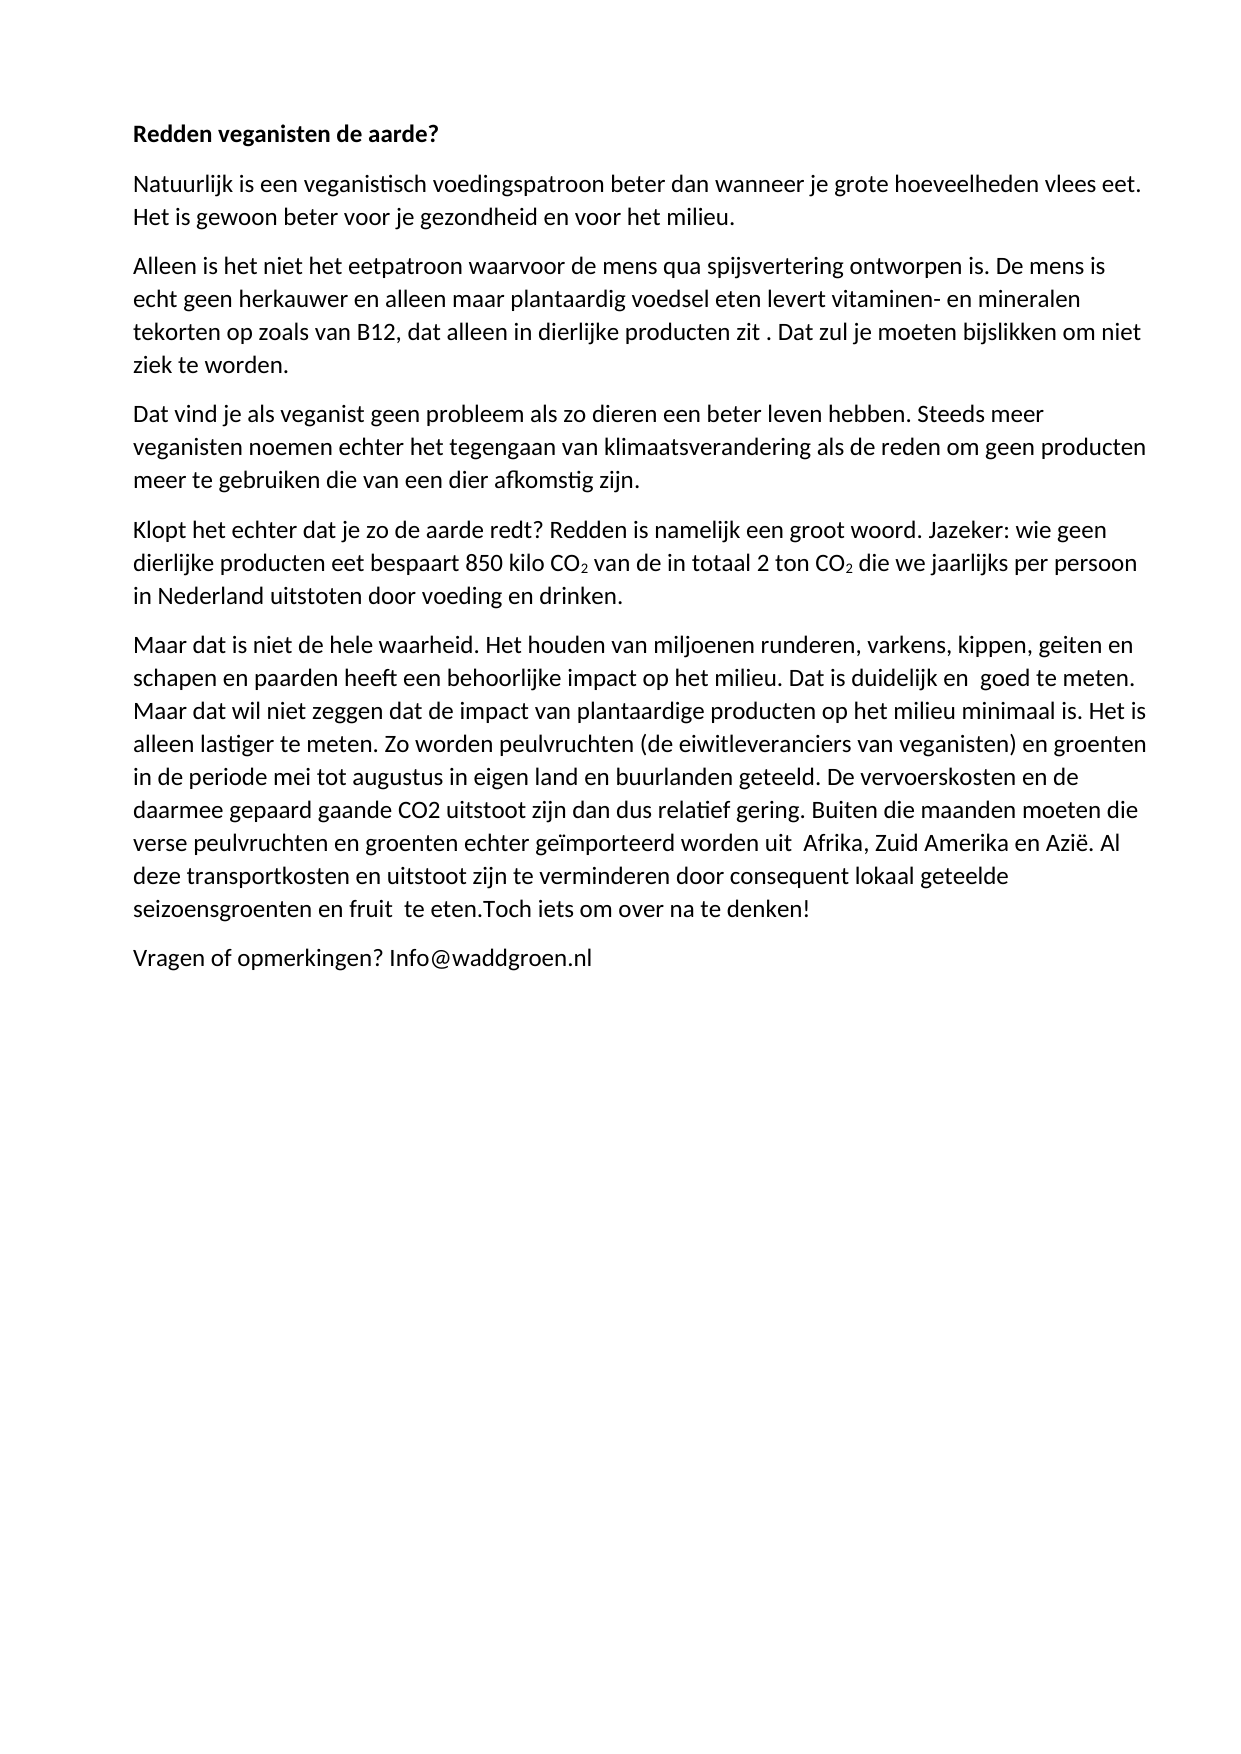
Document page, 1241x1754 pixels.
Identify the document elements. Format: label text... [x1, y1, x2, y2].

text Maar dat is niet de hele waarheid. Het houden van miljoenen runderen, varkens, kippen, geiten en schapen en paarden heeft een behoorlijke impact op het milieu. Dat is duidelijk en goed te meten. Maar dat wil niet zeggen dat de impact van plantaardige producten op het milieu minimaal is. Het is alleen lastiger te meten. Zo worden peulvruchten (de eiwitleveranciers van veganisten) en groenten in de periode mei tot augustus in eigen land en buurlanden geteeld. De vervoerskosten en de daarmee gepaard gaande CO2 uitstoot zijn dan dus relatief gering. Buiten die maanden moeten die verse peulvruchten en groenten echter geïmporteerd worden uit Afrika, Zuid Amerika en Azië. Al deze transportkosten en uitstoot zijn te verminderen door consequent lokaal geteelde seizoensgroenten en fruit te eten.Toch iets om over na te denken! [133, 629, 1152, 923]
text Natuurlijk is een veganistisch voedingspatroon beter dan wanneer je grote hoeveelheden vlees eet. Het is gewoon beter voor je gezondheid en voor het milieu. [133, 168, 1152, 231]
text Dat vind je als veganist geen probleem als zo dieren een beter leven hebben. Steeds meer veganisten noemen echter het tegengaan van klimaatsverandering als de reden om geen producten meer te gebruiken die van een dier afkomstig zijn. [133, 399, 1152, 495]
text Klopt het echter dat je zo de aarde redt? Redden is namelijk een groot woord. Jazeker: wie geen dierlijke producten eet bespaart 850 kilo CO2 van de in totaal 2 ton CO2 die we jaarlijks per persoon in Nederland uitstoten door voeding en drinken. [133, 514, 1152, 610]
text Alleen is het niet het eetpatroon waarvoor de mens qua spijsvertering ontworpen is. De mens is echt geen herkauwer en alleen maar plantaardig voedsel eten levert vitaminen- en mineralen tekorten op zoals van B12, dat alleen in dierlijke producten zit . Dat zul je moeten bijslikken om niet ziek te worden. [133, 250, 1152, 379]
text Redden veganisten de aarde? [133, 118, 1152, 149]
text Vragen of opmerkingen? Info@waddgroen.nl [133, 942, 1152, 973]
